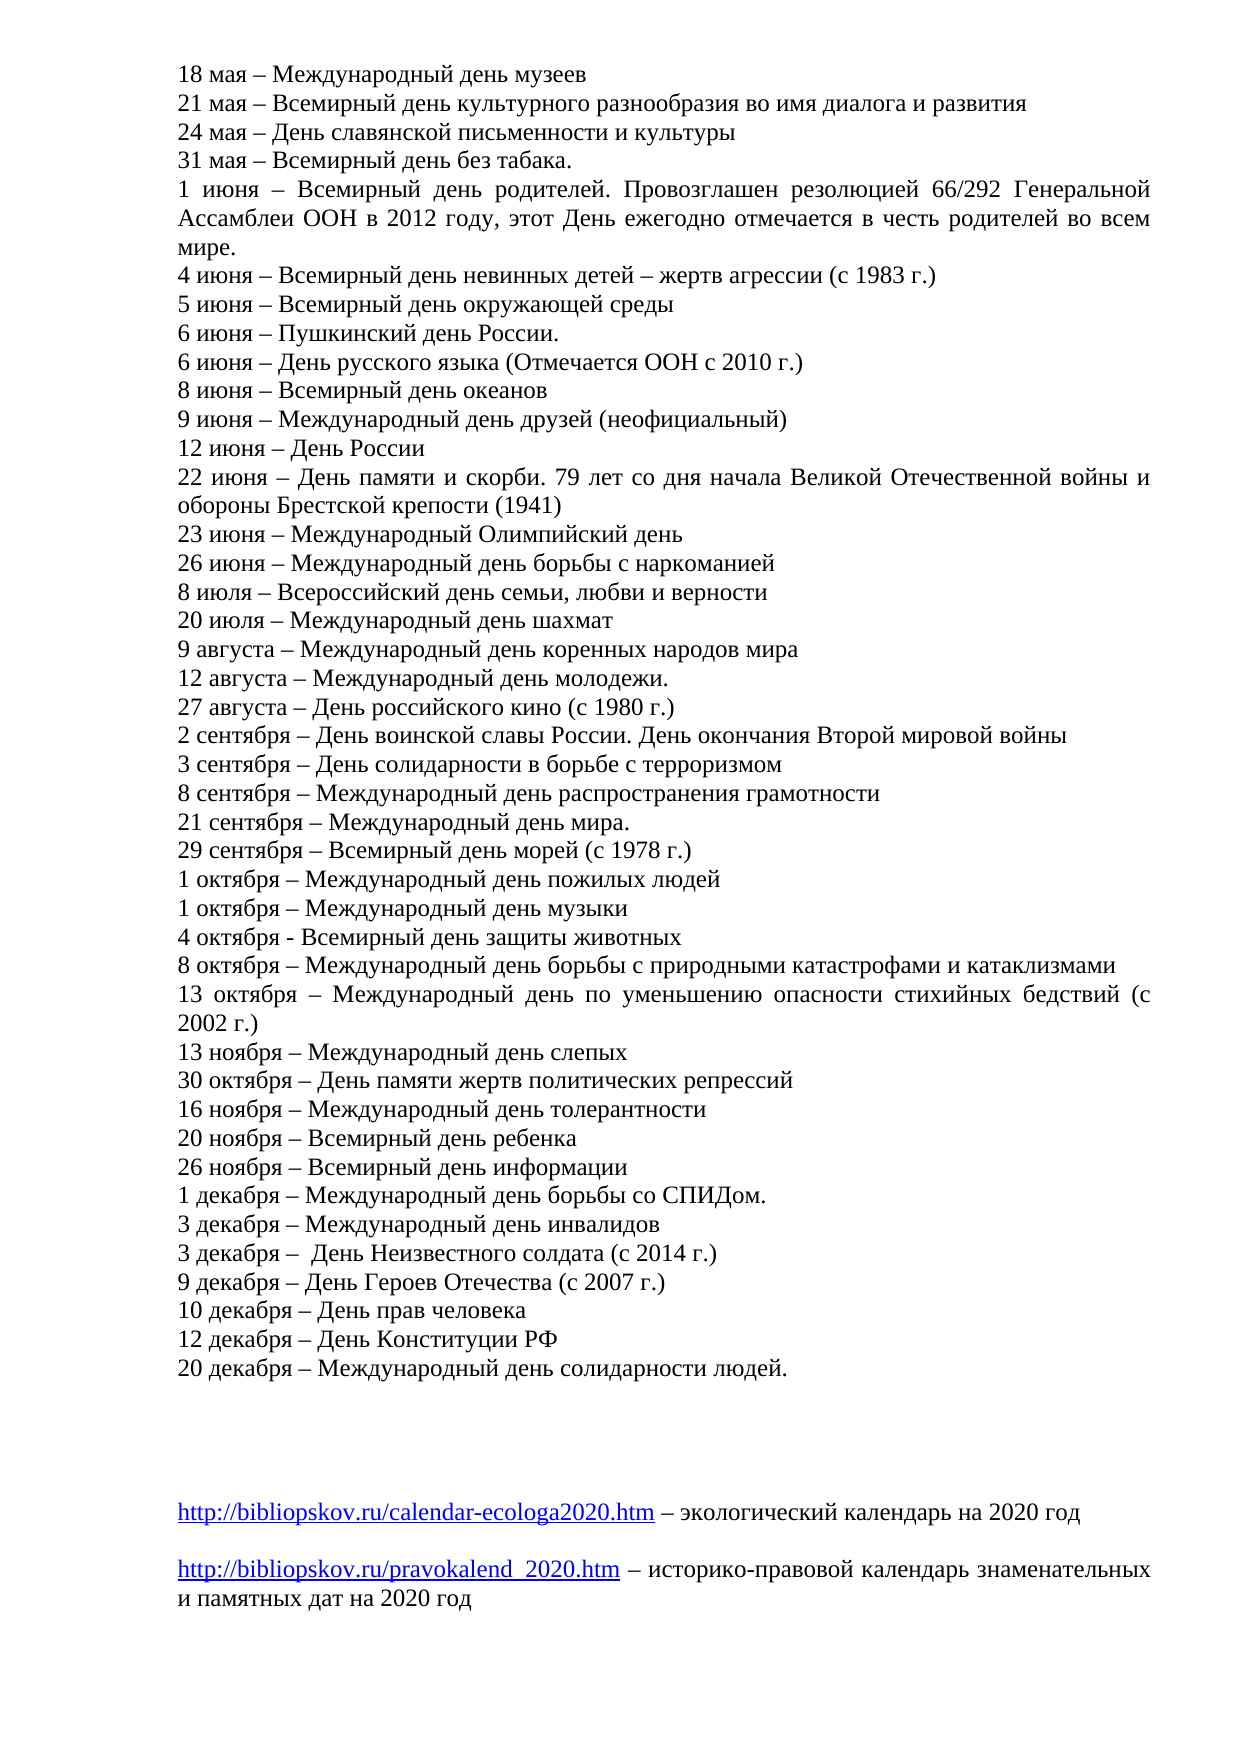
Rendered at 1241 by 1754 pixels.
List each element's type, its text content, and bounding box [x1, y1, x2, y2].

text 30 октября – День памяти жертв политических репрессий [177, 1065, 1152, 1094]
text 9 августа – Международный день коренных народов мира [177, 634, 1152, 663]
text 1 июня – Всемирный день родителей. Провозглашен резолюцией 66/292 Генеральной Ассамблеи ООН в 2012 году, этот День ежегодно отмечается в честь родителей во всем мире. [177, 174, 1152, 260]
text 5 июня – Всемирный день окружающей среды [177, 289, 1152, 318]
text 12 июня – День России [177, 433, 1152, 462]
text 16 ноября – Международный день толерантности [177, 1094, 1152, 1123]
text 2 сентября – День воинской славы России. День окончания Второй мировой войны [177, 720, 1152, 749]
text 26 июня – Международный день борьбы с наркоманией [177, 548, 1152, 577]
text 9 декабря – День Героев Отечества (с 2007 г.) [177, 1267, 1152, 1295]
text 24 мая – День славянской письменности и культуры [177, 117, 1152, 145]
text 4 июня – Всемирный день невинных детей – жертв агрессии (с 1983 г.) [177, 260, 1152, 289]
text 18 мая – Международный день музеев [177, 59, 1152, 88]
text 21 сентября – Международный день мира. [177, 807, 1152, 835]
text 27 августа – День российского кино (с 1980 г.) [177, 692, 1152, 720]
text 8 октября – Международный день борьбы с природными катастрофами и катаклизмами [177, 950, 1152, 979]
text 10 декабря – День прав человека [177, 1295, 1152, 1324]
text 13 ноября – Международный день слепых [177, 1037, 1152, 1065]
text 22 июня – День памяти и скорби. 79 лет со дня начала Великой Отечественной войны и обороны Брестской крепости (1941) [177, 462, 1152, 519]
text http://bibliopskov.ru/pravokalend_2020.htm – историко-правовой календарь знаменательных и памятных дат на 2020 год [177, 1554, 1152, 1612]
text 4 октября - Всемирный день защиты животных [177, 922, 1152, 950]
text 9 июня – Международный день друзей (неофициальный) [177, 404, 1152, 433]
text 13 октября – Международный день по уменьшению опасности стихийных бедствий (с 2002 г.) [177, 979, 1152, 1037]
text 3 декабря – День Неизвестного солдата (с 2014 г.) [177, 1238, 1152, 1267]
text 8 июля – Всероссийский день семьи, любви и верности [177, 577, 1152, 605]
text 3 декабря – Международный день инвалидов [177, 1209, 1152, 1238]
text 8 июня – Всемирный день океанов [177, 375, 1152, 404]
text 6 июня – Пушкинский день России. [177, 318, 1152, 347]
text 23 июня – Международный Олимпийский день [177, 519, 1152, 548]
text 1 октября – Международный день пожилых людей [177, 864, 1152, 893]
text 26 ноября – Всемирный день информации [177, 1152, 1152, 1180]
text http://bibliopskov.ru/calendar-ecologa2020.htm – экологический календарь на 2020 год [177, 1497, 1152, 1525]
text 6 июня – День русского языка (Отмечается ООН с 2010 г.) [177, 347, 1152, 375]
text 3 сентября – День солидарности в борьбе с терроризмом [177, 749, 1152, 778]
text 12 декабря – День Конституции РФ [177, 1324, 1152, 1353]
text 1 октября – Международный день музыки [177, 893, 1152, 922]
text 29 сентября – Всемирный день морей (с 1978 г.) [177, 835, 1152, 864]
text 20 декабря – Международный день солидарности людей. [177, 1353, 1152, 1382]
text 31 мая – Всемирный день без табака. [177, 145, 1152, 174]
text 21 мая – Всемирный день культурного разнообразия во имя диалога и развития [177, 88, 1152, 117]
text 12 августа – Международный день молодежи. [177, 663, 1152, 692]
text 20 июля – Международный день шахмат [177, 605, 1152, 634]
text 20 ноября – Всемирный день ребенка [177, 1123, 1152, 1152]
text 8 сентября – Международный день распространения грамотности [177, 778, 1152, 807]
text 1 декабря – Международный день борьбы со СПИДом. [177, 1180, 1152, 1209]
